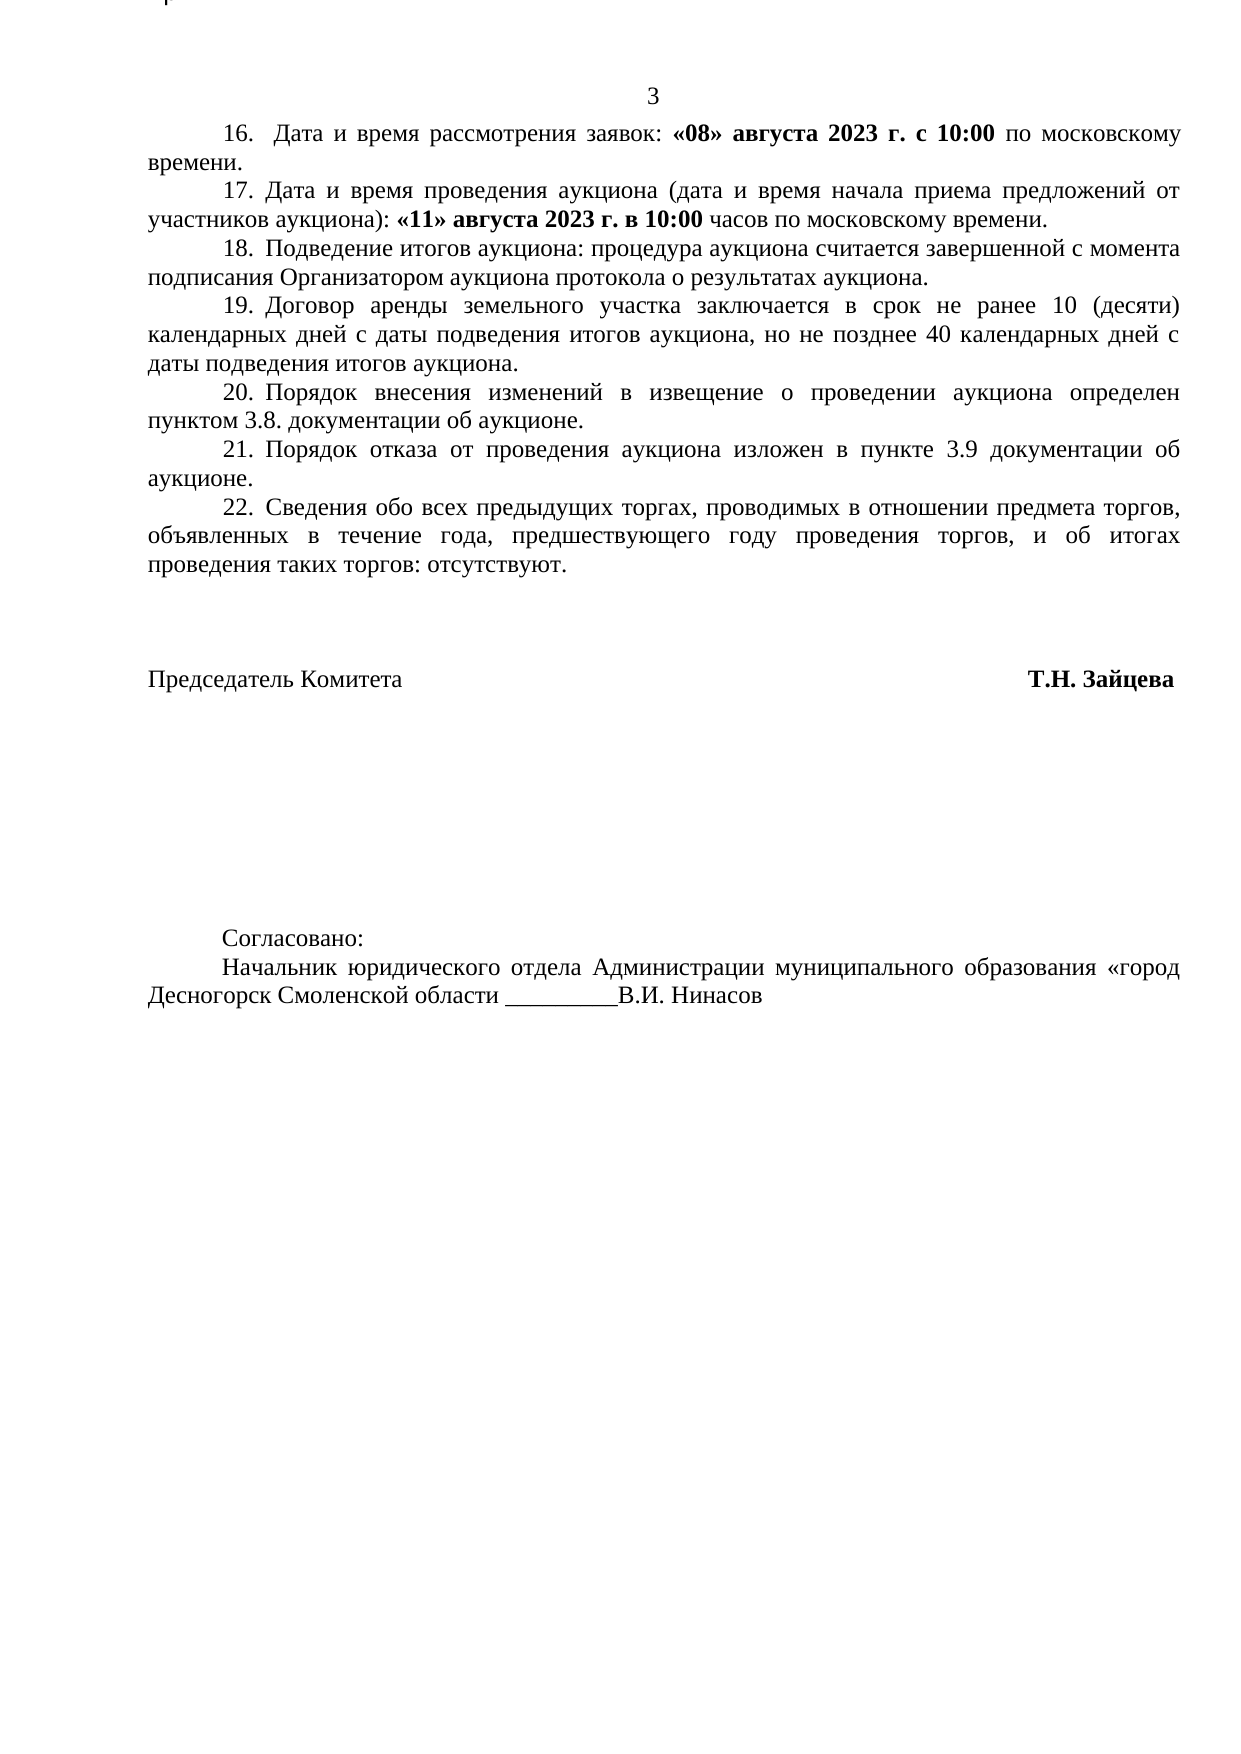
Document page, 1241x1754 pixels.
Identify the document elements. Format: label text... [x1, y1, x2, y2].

list Договор аренды земельного участка заключается в срок не ранее 10 (десяти) календарных дней с даты подведения итогов аукциона, но не позднее 40 календарных дней с даты подведения итогов аукциона. [148, 291, 1181, 377]
list Дата и время проведения аукциона (дата и время начала приема предложений от участников аукциона): «11» августа 2023 г. в 10:00 часов по московскому времени. [148, 176, 1181, 233]
text Председатель Комитета Т.Н. Зайцева [148, 664, 1181, 693]
text Начальник юридического отдела Администрации муниципального образования «город Десногорск Смоленской области _________В.И. Нинасов [148, 952, 1181, 1009]
list Дата и время рассмотрения заявок: «08» августа 2023 г. с 10:00 по московскому времени. [148, 118, 1181, 176]
list Сведения обо всех предыдущих торгах, проводимых в отношении предмета торгов, объявленных в течение года, предшествующего году проведения торгов, и об итогах проведения таких торгов: отсутствуют. [148, 492, 1181, 578]
text Согласовано: [148, 923, 1181, 952]
list Подведение итогов аукциона: процедура аукциона считается завершенной с момента подписания Организатором аукциона протокола о результатах аукциона. [148, 233, 1181, 291]
list Порядок внесения изменений в извещение о проведении аукциона определен пунктом 3.8. документации об аукционе. [148, 377, 1181, 434]
list Порядок отказа от проведения аукциона изложен в пункте 3.9 документации об аукционе. [148, 434, 1181, 492]
